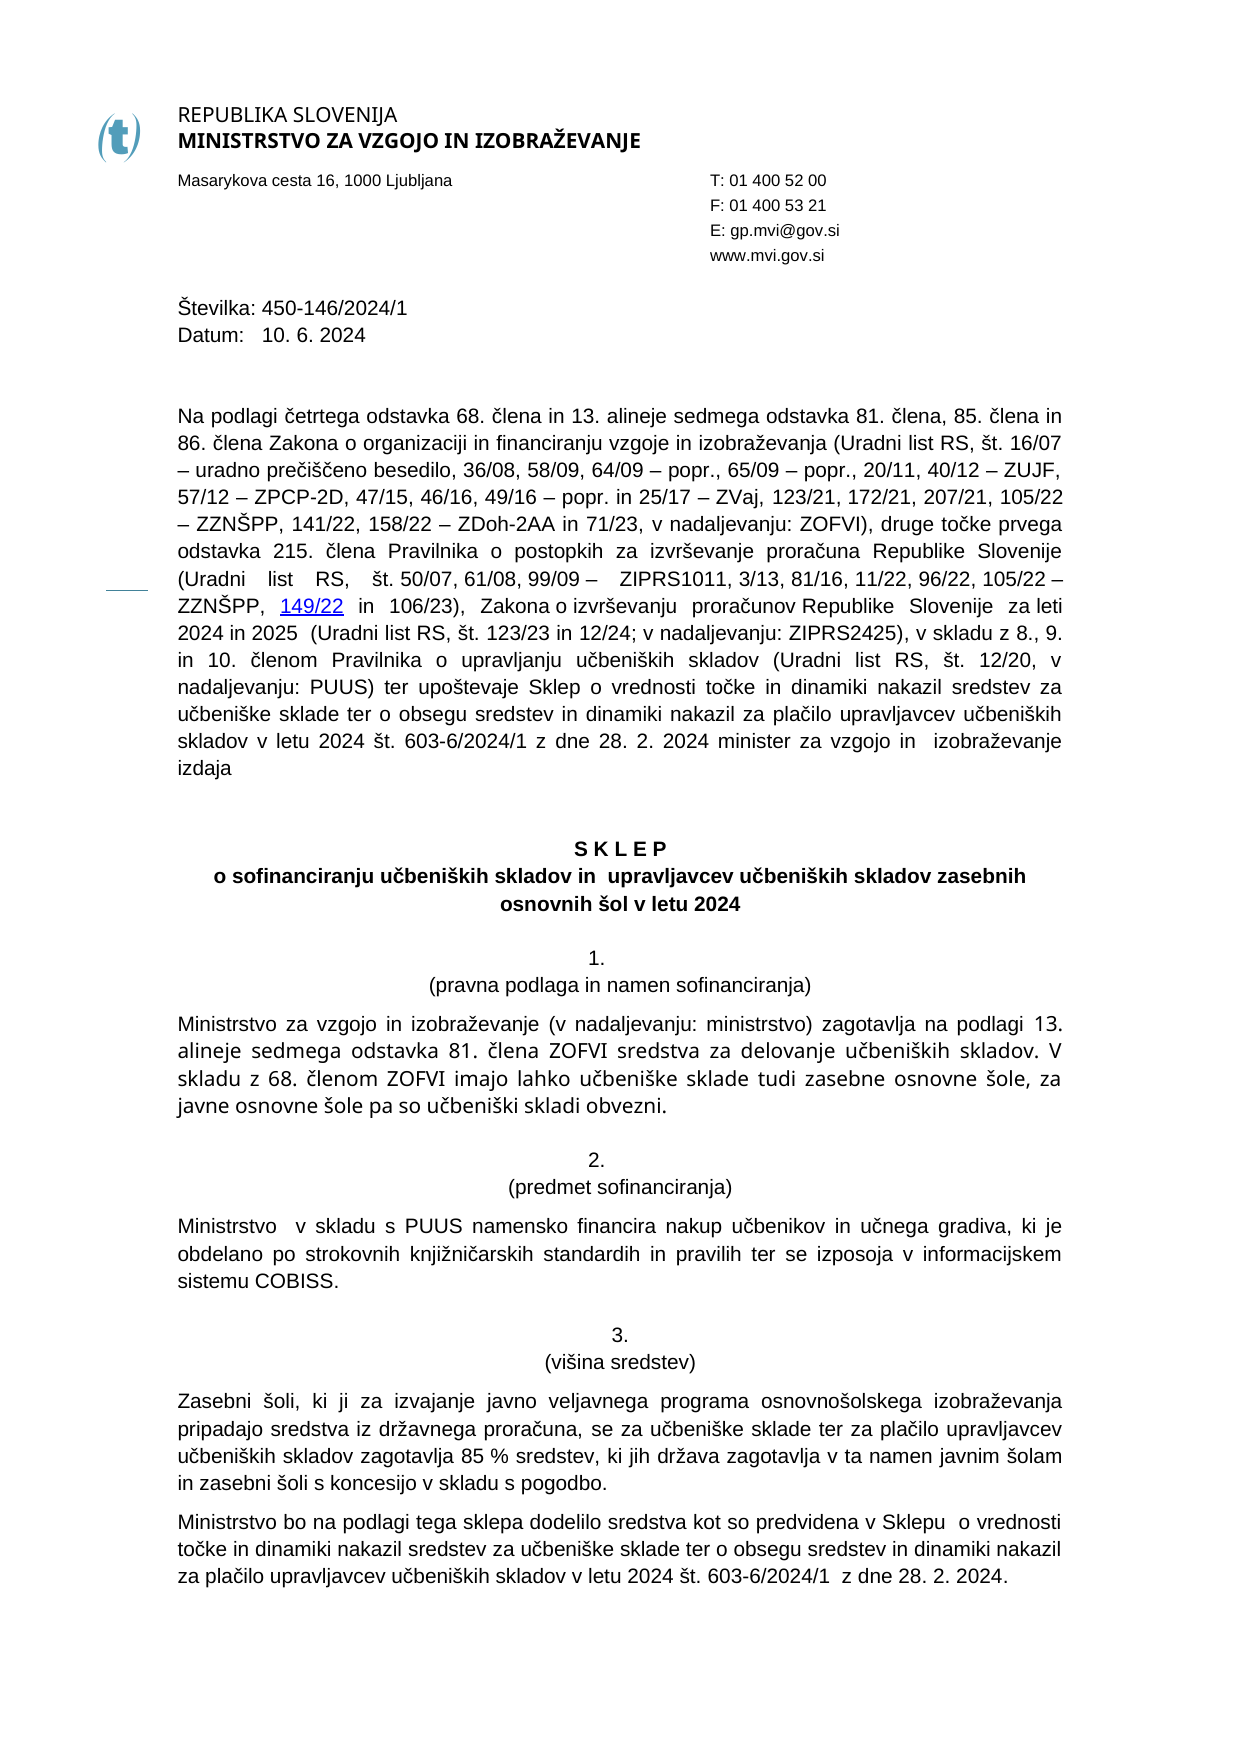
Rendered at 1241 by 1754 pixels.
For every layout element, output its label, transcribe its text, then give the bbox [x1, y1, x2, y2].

text Datum: 10. 6. 2024 [177, 321, 1063, 348]
text Ministrstvo za vzgojo in izobraževanje (v nadaljevanju: ministrstvo) zagotavlja na podlagi 13. alineje sedmega odstavka 81. člena ZOFVI sredstva za delovanje učbeniških skladov. V skladu z 68. členom ZOFVI imajo lahko učbeniške sklade tudi zasebne osnovne šole, za javne osnovne šole pa so učbeniški skladi obvezni. [177, 1010, 1063, 1118]
text Ministrstvo v skladu s PUUS namensko financira nakup učbenikov in učnega gradiva, ki je obdelano po strokovnih knjižničarskih standardih in pravilih ter se izposoja v informacijskem sistemu COBISS. [177, 1212, 1063, 1293]
text Številka: 450-146/2024/1 [177, 293, 1063, 321]
text (pravna podlaga in namen sofinanciranja) [177, 971, 1063, 998]
text o sofinanciranju učbeniških skladov in upravljavcev učbeniških skladov zasebnih osnovnih šol v letu 2024 [177, 862, 1063, 916]
text 1. [177, 943, 1016, 971]
text Zasebni šoli, ki ji za izvajanje javno veljavnega programa osnovnošolskega izobraževanja pripadajo sredstva iz državnega proračuna, se za učbeniške sklade ter za plačilo upravljavcev učbeniških skladov zagotavlja 85 % sredstev, ki jih država zagotavlja v ta namen javnim šolam in zasebni šoli s koncesijo v skladu s pogodbo. [177, 1413, 1063, 1496]
text (višina sredstev) [177, 1348, 1063, 1375]
text Ministrstvo bo na podlagi tega sklepa dodelilo sredstva kot so predvidena v Sklepu o vrednosti točke in dinamiki nakazil sredstev za učbeniške sklade ter o obsegu sredstev in dinamiki nakazil za plačilo upravljavcev učbeniških skladov v letu 2024 št. 603-6/2024/1 z dne 28. 2. 2024. [177, 1508, 1063, 1589]
text 3. [177, 1321, 1063, 1348]
text Na podlagi četrtega odstavka 68. člena in 13. alineje sedmega odstavka 81. člena, 85. člena in 86. člena Zakona o organizaciji in financiranju vzgoje in izobraževanja (Uradni list RS, št. 16/07 – uradno prečiščeno besedilo, 36/08, 58/09, 64/09 – popr., 65/09 – popr., 20/11, 40/12 – ZUJF, 57/12 – ZPCP-2D, 47/15, 46/16, 49/16 – popr. in 25/17 – ZVaj, 123/21, 172/21, 207/21, 105/22 – ZZNŠPP, 141/22, 158/22 – ZDoh-2AA in 71/23, v nadaljevanju: ZOFVI), druge točke prvega odstavka 215. člena Pravilnika o postopkih za izvrševanje proračuna Republike Slovenije (Uradni list RS, št. 50/07, 61/08, 99/09 – ZIPRS1011, 3/13, 81/16, 11/22, 96/22, 105/22 – ZZNŠPP, 149/22 in 106/23), Zakona o izvrševanju proračunov Republike Slovenije za leti 2024 in 2025 (Uradni list RS, št. 123/23 in 12/24; v nadaljevanju: ZIPRS2425), v skladu z 8., 9. in 10. členom Pravilnika o upravljanju učbeniških skladov (Uradni list RS, št. 12/20, v nadaljevanju: PUUS) ter upoštevaje Sklep o vrednosti točke in dinamiki nakazil sredstev za učbeniške sklade ter o obsegu sredstev in dinamiki nakazil za plačilo upravljavcev učbeniških skladov v letu 2024 št. 603-6/2024/1 z dne 28. 2. 2024 minister za vzgojo in izobraževanje izdaja [177, 402, 1063, 781]
text S K L E P [177, 835, 1063, 862]
text 2. [177, 1146, 1016, 1173]
text (predmet sofinanciranja) [177, 1173, 1063, 1200]
